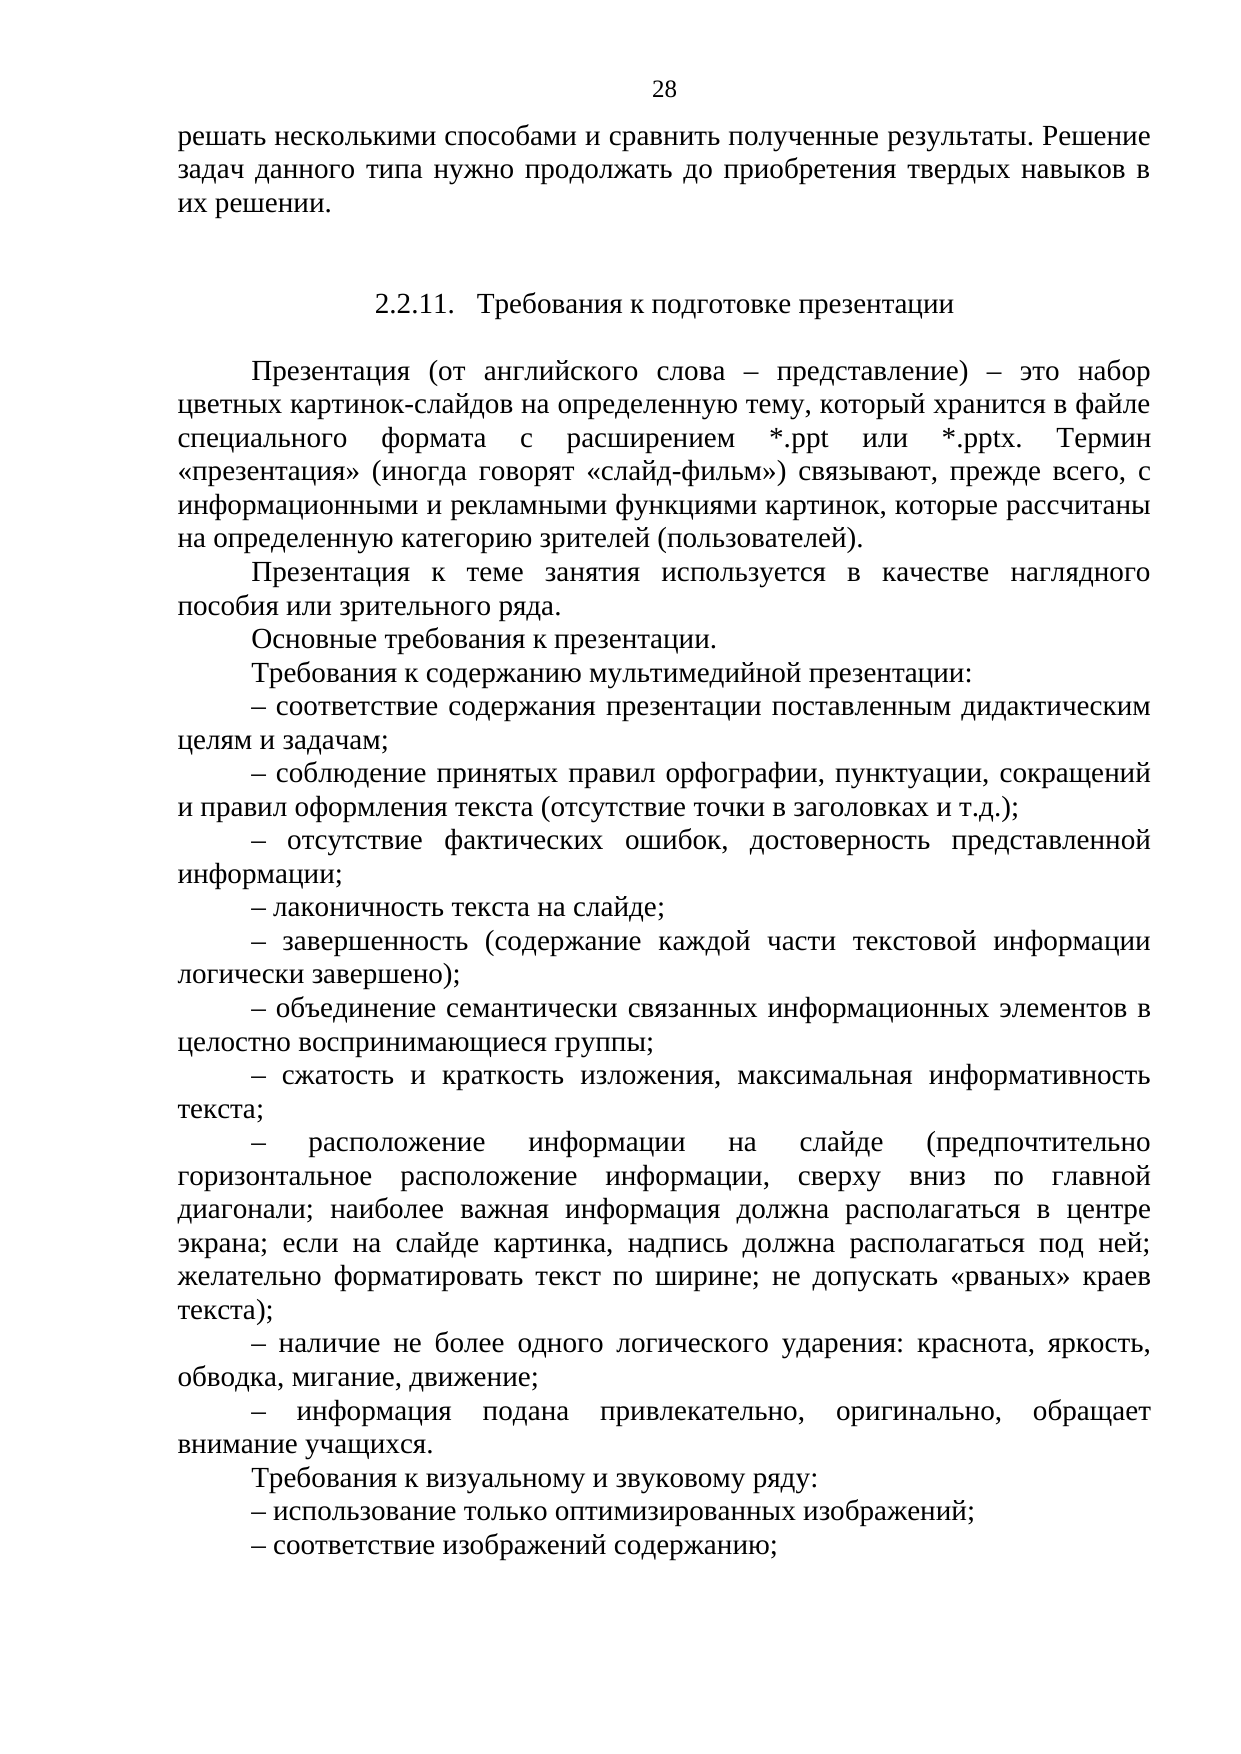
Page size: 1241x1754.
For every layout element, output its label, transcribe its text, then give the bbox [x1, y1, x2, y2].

text – наличие не более одного логического ударения: краснота, яркость, обводка, мигание, движение; [177, 1326, 1152, 1393]
text – информация подана привлекательно, оригинально, обращает внимание учащихся. [177, 1393, 1152, 1460]
text – расположение информации на слайде (предпочтительно горизонтальное расположение информации, сверху вниз по главной диагонали; наиболее важная информация должна располагаться в центре экрана; если на слайде картинка, надпись должна располагаться под ней; желательно форматировать текст по ширине; не допускать «рваных» краев текста); [177, 1124, 1152, 1326]
text – объединение семантически связанных информационных элементов в целостно воспринимающиеся группы; [177, 990, 1152, 1057]
text – лаконичность текста на слайде; [177, 889, 1152, 923]
text Требования к визуальному и звуковому ряду: [177, 1460, 1152, 1493]
text 2.2.11. Требования к подготовке презентации [177, 286, 1152, 319]
text – отсутствие фактических ошибок, достоверность представленной информации; [177, 822, 1152, 889]
text Презентация (от английского слова – представление) – это набор цветных картинок-слайдов на определенную тему, который хранится в файле специального формата с расширением *.ppt или *.pptx. Термин «презентация» (иногда говорят «слайд-фильм») связывают, прежде всего, с информационными и рекламными функциями картинок, которые рассчитаны на определенную категорию зрителей (пользователей). [177, 353, 1152, 554]
text Требования к содержанию мультимедийной презентации: [177, 655, 1152, 688]
text – соответствие изображений содержанию; [177, 1527, 1152, 1560]
text Основные требования к презентации. [177, 621, 1152, 655]
text – использование только оптимизированных изображений; [177, 1493, 1152, 1527]
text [177, 118, 1152, 219]
text – завершенность (содержание каждой части текстовой информации логически завершено); [177, 923, 1152, 990]
text Презентация к теме занятия используется в качестве наглядного пособия или зрительного ряда. [177, 554, 1152, 621]
text – соблюдение принятых правил орфографии, пунктуации, сокращений и правил оформления текста (отсутствие точки в заголовках и т.д.); [177, 755, 1152, 822]
text – соответствие содержания презентации поставленным дидактическим целям и задачам; [177, 688, 1152, 755]
text – сжатость и краткость изложения, максимальная информативность текста; [177, 1057, 1152, 1124]
